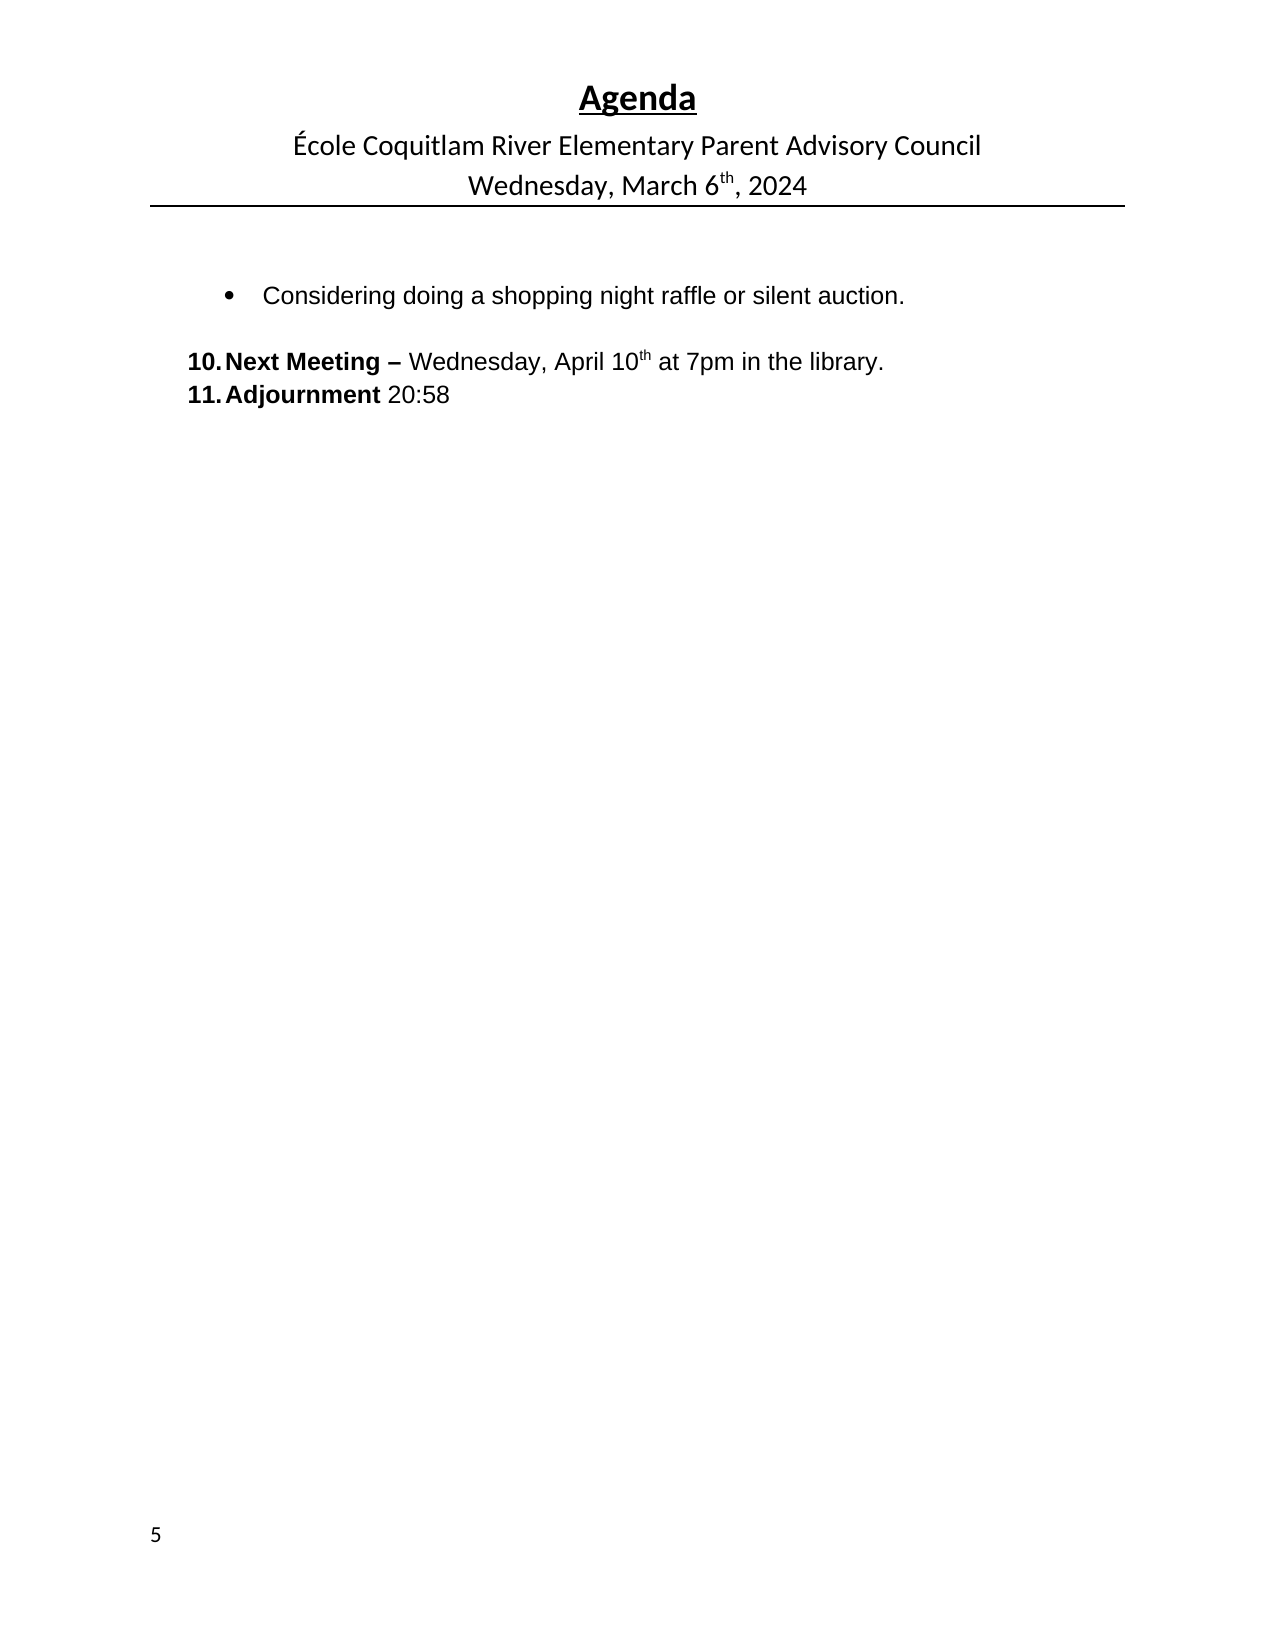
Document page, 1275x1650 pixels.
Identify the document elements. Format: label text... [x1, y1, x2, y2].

list Next Meeting – Wednesday, April 10th at 7pm in the library. [187, 347, 1125, 376]
list Adjournment 20:58 [187, 380, 1125, 408]
list Considering doing a shopping night raffle or silent auction. [225, 281, 1125, 309]
